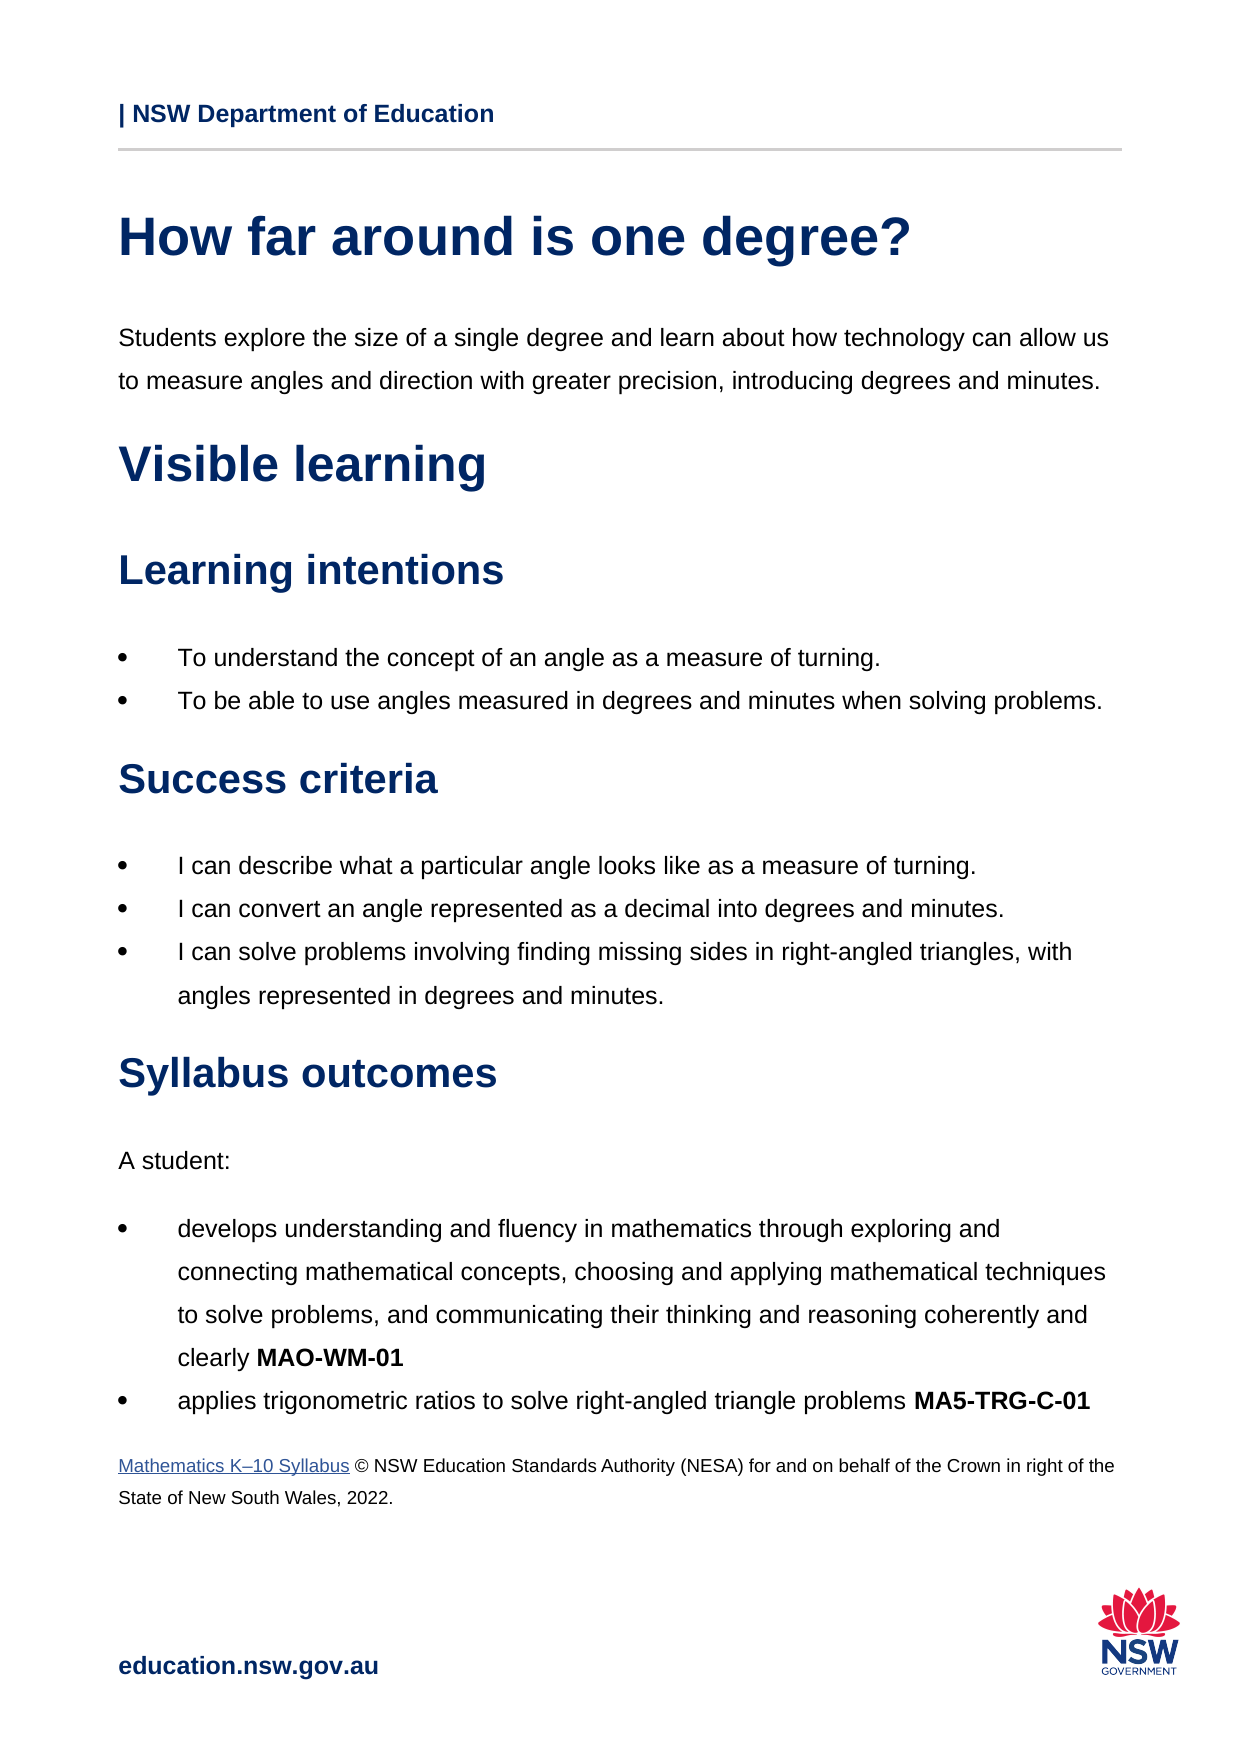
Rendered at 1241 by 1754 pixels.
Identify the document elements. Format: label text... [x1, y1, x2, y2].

text A student: [118, 1146, 1122, 1174]
text Students explore the size of a single degree and learn about how technology can allow us to measure angles and direction with greater precision, introducing degrees and minutes. [118, 323, 1122, 395]
subtitle Syllabus outcomes [118, 1049, 1122, 1097]
subtitle Learning intentions [118, 546, 1122, 594]
subtitle How far around is one degree? [118, 205, 1122, 267]
subtitle Success criteria [118, 754, 1122, 802]
list I can solve problems involving finding missing sides in right-angled triangles, with angles represented in degrees and minutes. [118, 937, 1122, 1009]
picture [1097, 1586, 1181, 1675]
list To understand the concept of an angle as a measure of turning. [118, 643, 1122, 671]
text Mathematics K–10 Syllabus © NSW Education Standards Authority (NESA) for and on behalf of the Crown in right of the State of New South Wales, 2022. [118, 1454, 1122, 1508]
list develops understanding and fluency in mathematics through exploring and connecting mathematical concepts, choosing and applying mathematical techniques to solve problems, and communicating their thinking and reasoning coherently and clearly MAO-WM-01 [118, 1214, 1122, 1372]
list applies trigonometric ratios to solve right-angled triangle problems MA5-TRG-C-01 [118, 1386, 1122, 1415]
subtitle Visible learning [118, 434, 1122, 492]
list I can convert an angle represented as a decimal into degrees and minutes. [118, 894, 1122, 923]
list I can describe what a particular angle looks like as a measure of turning. [118, 851, 1122, 880]
list To be able to use angles measured in degrees and minutes when solving problems. [118, 686, 1122, 715]
